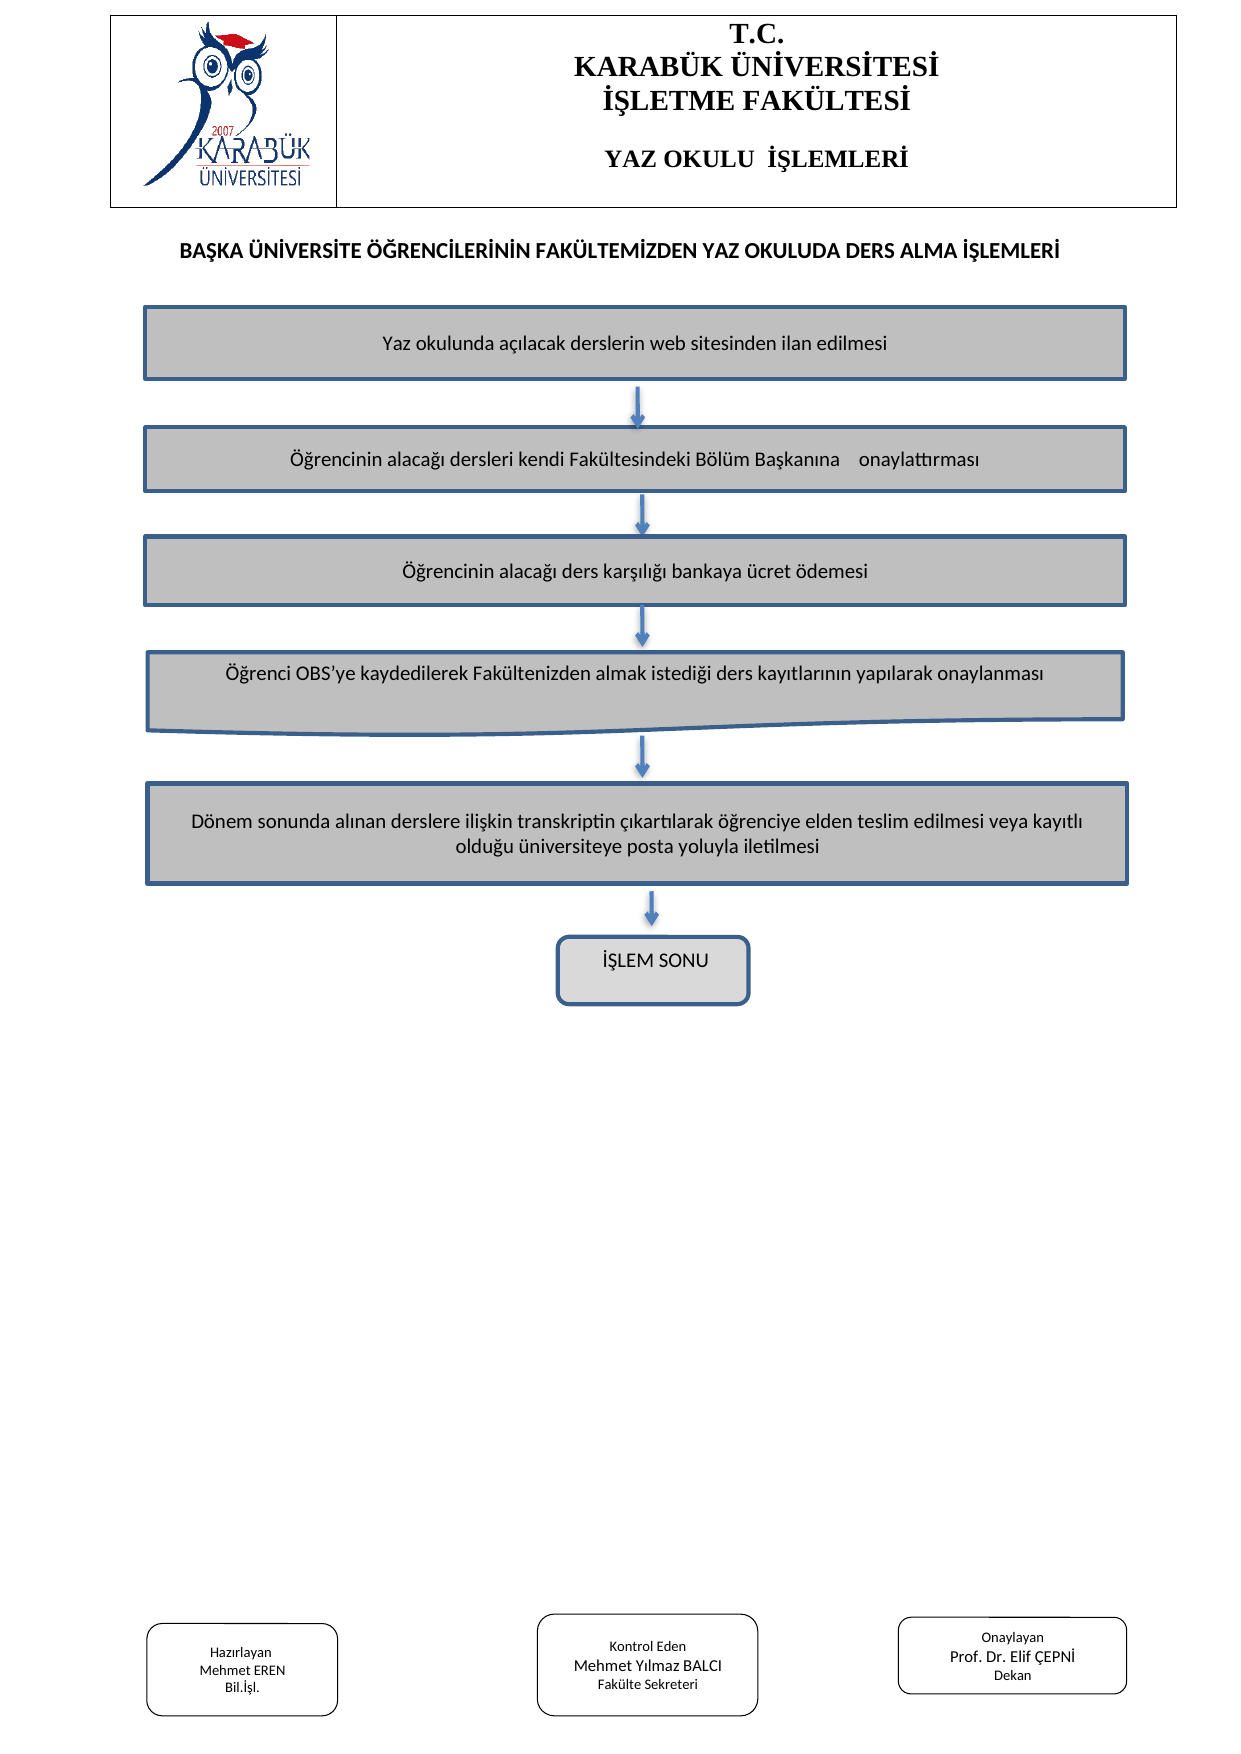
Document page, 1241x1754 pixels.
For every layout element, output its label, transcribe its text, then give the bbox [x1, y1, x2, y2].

picture [140, 21, 310, 184]
text BAŞKA ÜNİVERSİTE ÖĞRENCİLERİNİN FAKÜLTEMİZDEN YAZ OKULUDA DERS ALMA İŞLEMLERİ [148, 236, 1093, 264]
